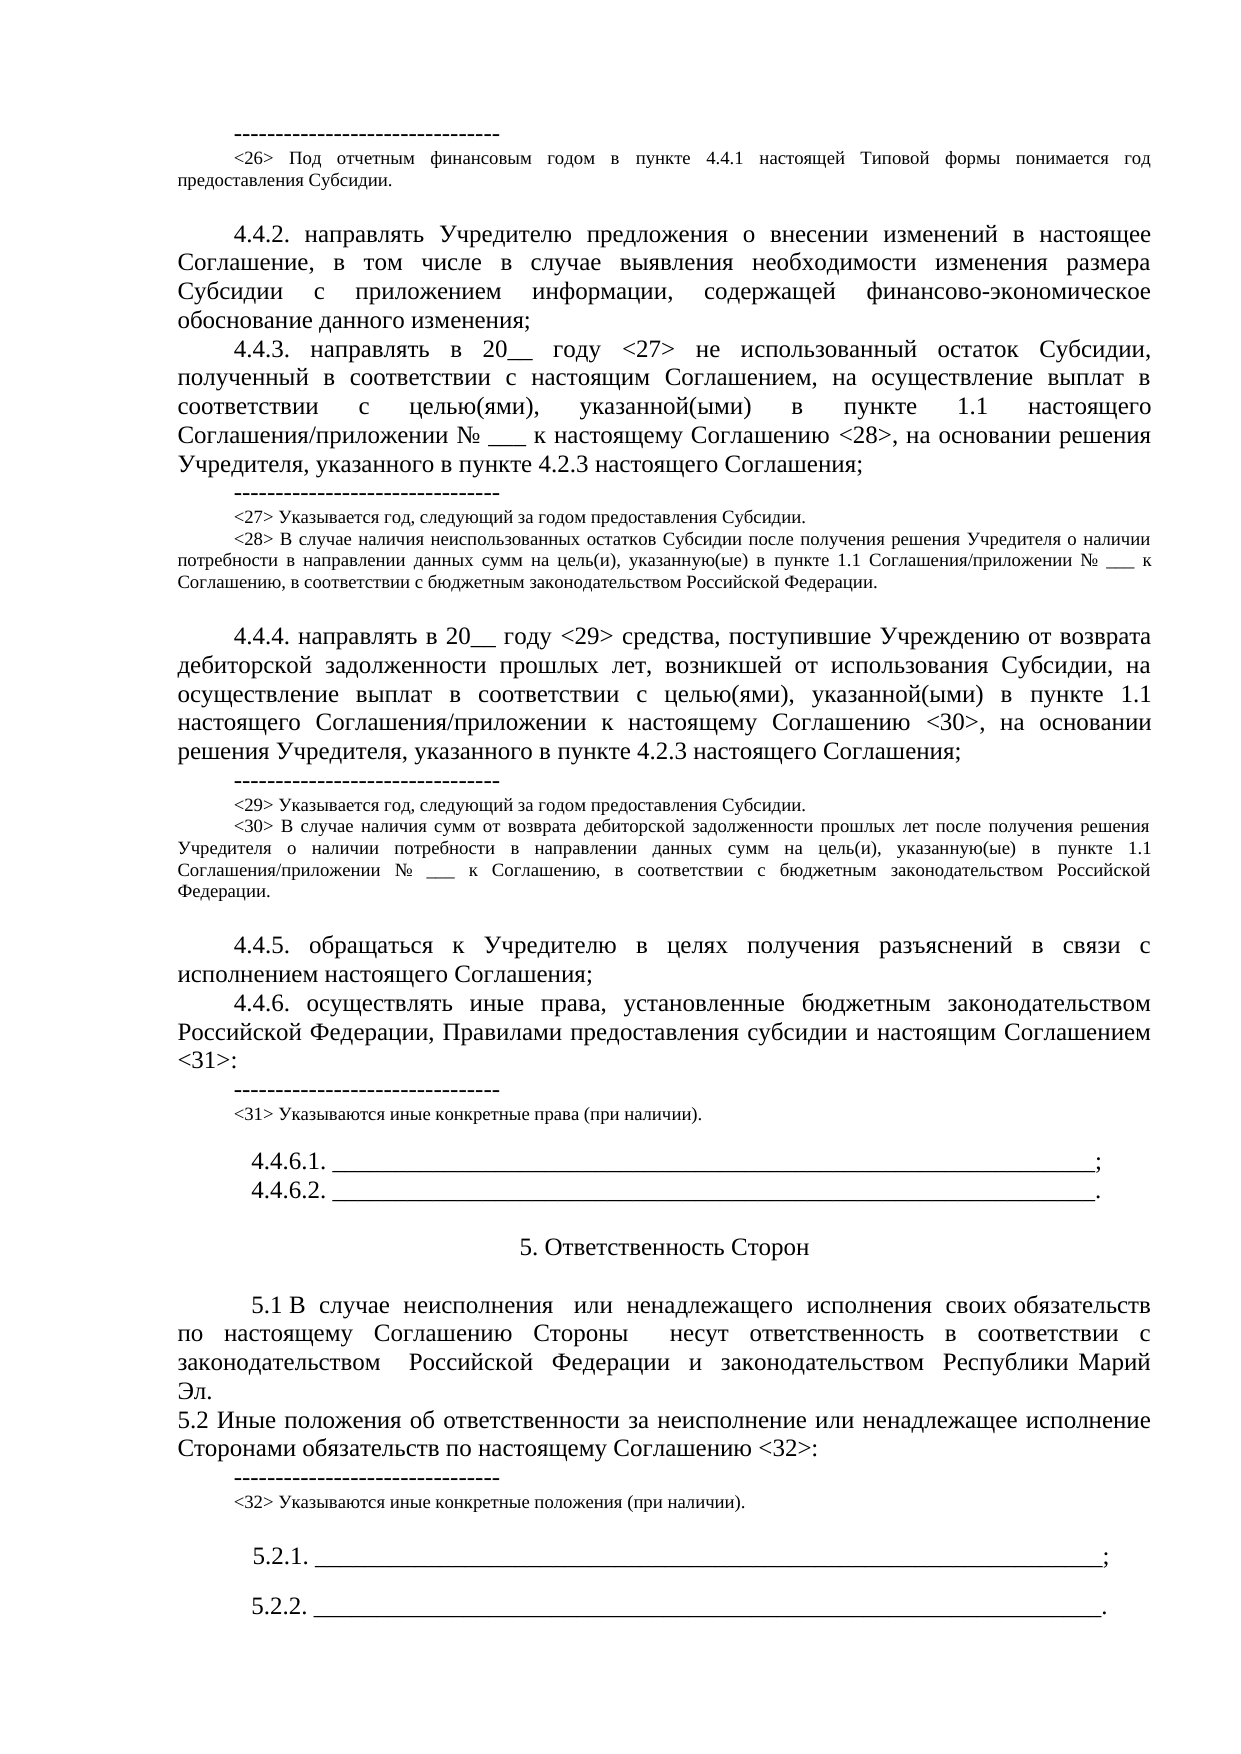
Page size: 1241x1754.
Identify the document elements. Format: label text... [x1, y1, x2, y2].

text -------------------------------- [177, 765, 1152, 794]
text -------------------------------- [177, 118, 1152, 147]
text 5.2.2. _______________________________________________________________. [177, 1591, 1152, 1619]
text 5.2 Иные положения об ответственности за неисполнение или ненадлежащее исполнение Сторонами обязательств по настоящему Соглашению <32>: [177, 1405, 1152, 1462]
text -------------------------------- [177, 477, 1152, 506]
text 4.4.2. направлять Учредителю предложения о внесении изменений в настоящее Соглашение, в том числе в случае выявления необходимости изменения размера Субсидии с приложением информации, содержащей финансово-экономическое обоснование данного изменения; [177, 219, 1152, 334]
text <27> Указывается год, следующий за годом предоставления Субсидии. [177, 506, 1152, 528]
text 5.2.1. _______________________________________________________________; [177, 1541, 1152, 1570]
text 4.4.4. направлять в 20__ году <29> средства, поступившие Учреждению от возврата дебиторской задолженности прошлых лет, возникшей от использования Субсидии, на осуществление выплат в соответствии с целью(ями), указанной(ыми) в пункте 1.1 настоящего Соглашения/приложении к настоящему Соглашению <30>, на основании решения Учредителя, указанного в пункте 4.2.3 настоящего Соглашения; [177, 621, 1152, 765]
text 5.1 В случае неисполнения или ненадлежащего исполнения своих обязательств по настоящему Соглашению Стороны несут ответственность в соответствии с законодательством Российской Федерации и законодательством Республики Марий Эл. [177, 1290, 1152, 1405]
text -------------------------------- [177, 1462, 1152, 1491]
text 5. Ответственность Сторон [177, 1232, 1152, 1261]
text <30> В случае наличия сумм от возврата дебиторской задолженности прошлых лет после получения решения Учредителя о наличии потребности в направлении данных сумм на цель(и), указанную(ые) в пункте 1.1 Соглашения/приложении № ___ к Соглашению, в соответствии с бюджетным законодательством Российской Федерации. [177, 815, 1152, 902]
text 4.4.3. направлять в 20__ году <27> не использованный остаток Субсидии, полученный в соответствии с настоящим Соглашением, на осуществление выплат в соответствии с целью(ями), указанной(ыми) в пункте 1.1 настоящего Соглашения/приложении № ___ к настоящему Соглашению <28>, на основании решения Учредителя, указанного в пункте 4.2.3 настоящего Соглашения; [177, 334, 1152, 477]
text <29> Указывается год, следующий за годом предоставления Субсидии. [177, 794, 1152, 815]
text -------------------------------- [177, 1074, 1152, 1103]
text <26> Под отчетным финансовым годом в пункте 4.4.1 настоящей Типовой формы понимается год предоставления Субсидии. [177, 147, 1152, 190]
text <28> В случае наличия неиспользованных остатков Субсидии после получения решения Учредителя о наличии потребности в направлении данных сумм на цель(и), указанную(ые) в пункте 1.1 Соглашения/приложении № ___ к Соглашению, в соответствии с бюджетным законодательством Российской Федерации. [177, 528, 1152, 592]
text <32> Указываются иные конкретные положения (при наличии). [177, 1491, 1152, 1512]
text 4.4.6.2. _____________________________________________________________. [177, 1175, 1152, 1203]
text 4.4.6. осуществлять иные права, установленные бюджетным законодательством Российской Федерации, Правилами предоставления субсидии и настоящим Соглашением <31>: [177, 988, 1152, 1074]
text <31> Указываются иные конкретные права (при наличии). [177, 1103, 1152, 1124]
text 4.4.6.1. _____________________________________________________________; [177, 1146, 1152, 1175]
text 4.4.5. обращаться к Учредителю в целях получения разъяснений в связи с исполнением настоящего Соглашения; [177, 930, 1152, 988]
